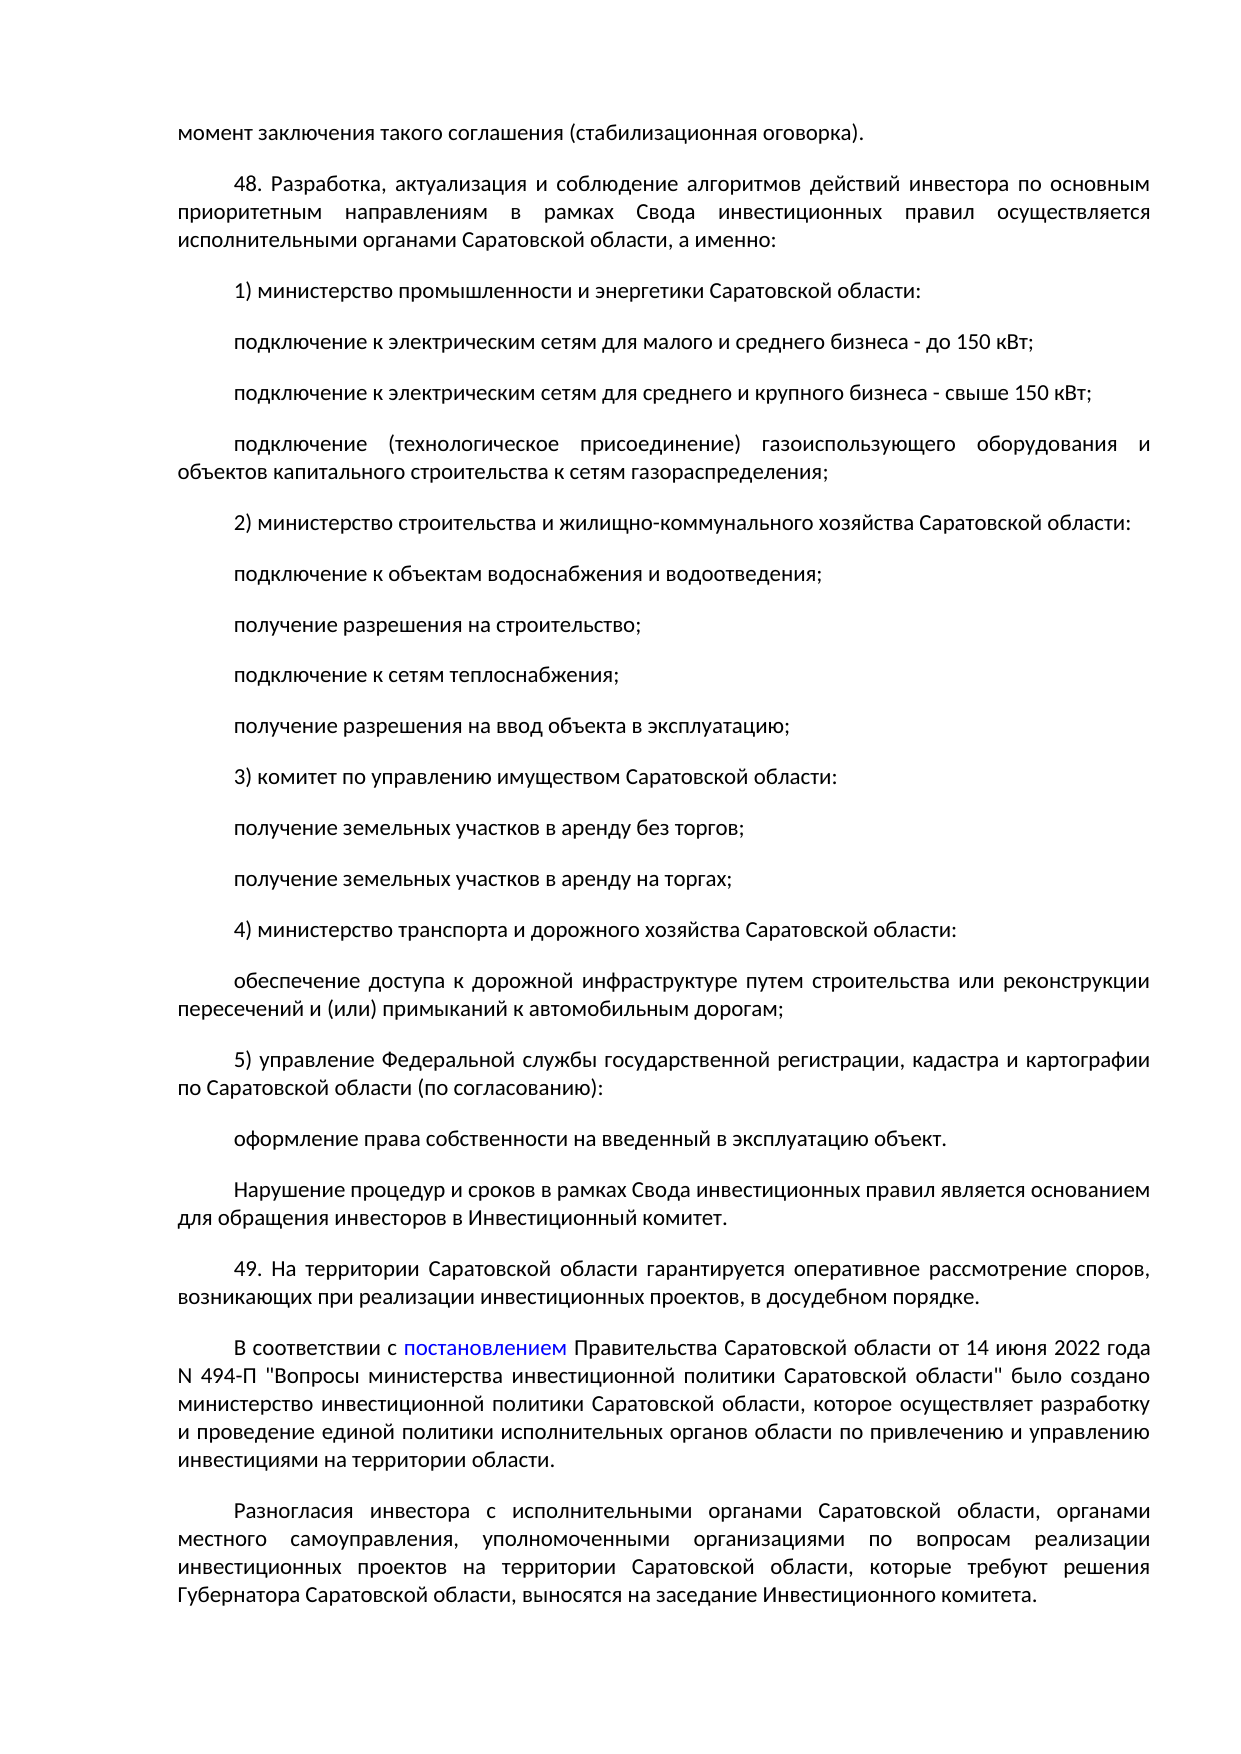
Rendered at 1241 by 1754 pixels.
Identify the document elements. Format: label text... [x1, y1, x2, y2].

text 1) министерство промышленности и энергетики Саратовской области: [177, 276, 1152, 304]
text Нарушение процедур и сроков в рамках Свода инвестиционных правил является основанием для обращения инвесторов в Инвестиционный комитет. [177, 1175, 1152, 1231]
text подключение к сетям теплоснабжения; [177, 661, 1152, 689]
text получение разрешения на строительство; [177, 610, 1152, 638]
text В соответствии с постановлением Правительства Саратовской области от 14 июня 2022 года N 494-П "Вопросы министерства инвестиционной политики Саратовской области" было создано министерство инвестиционной политики Саратовской области, которое осуществляет разработку и проведение единой политики исполнительных органов области по привлечению и управлению инвестициями на территории области. [177, 1333, 1152, 1473]
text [177, 118, 1152, 146]
text подключение к электрическим сетям для среднего и крупного бизнеса - свыше 150 кВт; [177, 378, 1152, 406]
text Разногласия инвестора с исполнительными органами Саратовской области, органами местного самоуправления, уполномоченными организациями по вопросам реализации инвестиционных проектов на территории Саратовской области, которые требуют решения Губернатора Саратовской области, выносятся на заседание Инвестиционного комитета. [177, 1496, 1152, 1608]
text оформление права собственности на введенный в эксплуатацию объект. [177, 1124, 1152, 1152]
text 5) управление Федеральной службы государственной регистрации, кадастра и картографии по Саратовской области (по согласованию): [177, 1045, 1152, 1101]
text 4) министерство транспорта и дорожного хозяйства Саратовской области: [177, 915, 1152, 943]
text подключение (технологическое присоединение) газоиспользующего оборудования и объектов капитального строительства к сетям газораспределения; [177, 429, 1152, 485]
text получение разрешения на ввод объекта в эксплуатацию; [177, 712, 1152, 739]
text получение земельных участков в аренду без торгов; [177, 813, 1152, 841]
text подключение к объектам водоснабжения и водоотведения; [177, 559, 1152, 587]
text подключение к электрическим сетям для малого и среднего бизнеса - до 150 кВт; [177, 327, 1152, 355]
text 48. Разработка, актуализация и соблюдение алгоритмов действий инвестора по основным приоритетным направлениям в рамках Свода инвестиционных правил осуществляется исполнительными органами Саратовской области, а именно: [177, 169, 1152, 253]
text получение земельных участков в аренду на торгах; [177, 864, 1152, 892]
text 2) министерство строительства и жилищно-коммунального хозяйства Саратовской области: [177, 508, 1152, 536]
text обеспечение доступа к дорожной инфраструктуре путем строительства или реконструкции пересечений и (или) примыканий к автомобильным дорогам; [177, 966, 1152, 1022]
text 3) комитет по управлению имуществом Саратовской области: [177, 762, 1152, 791]
text 49. На территории Саратовской области гарантируется оперативное рассмотрение споров, возникающих при реализации инвестиционных проектов, в досудебном порядке. [177, 1254, 1152, 1310]
